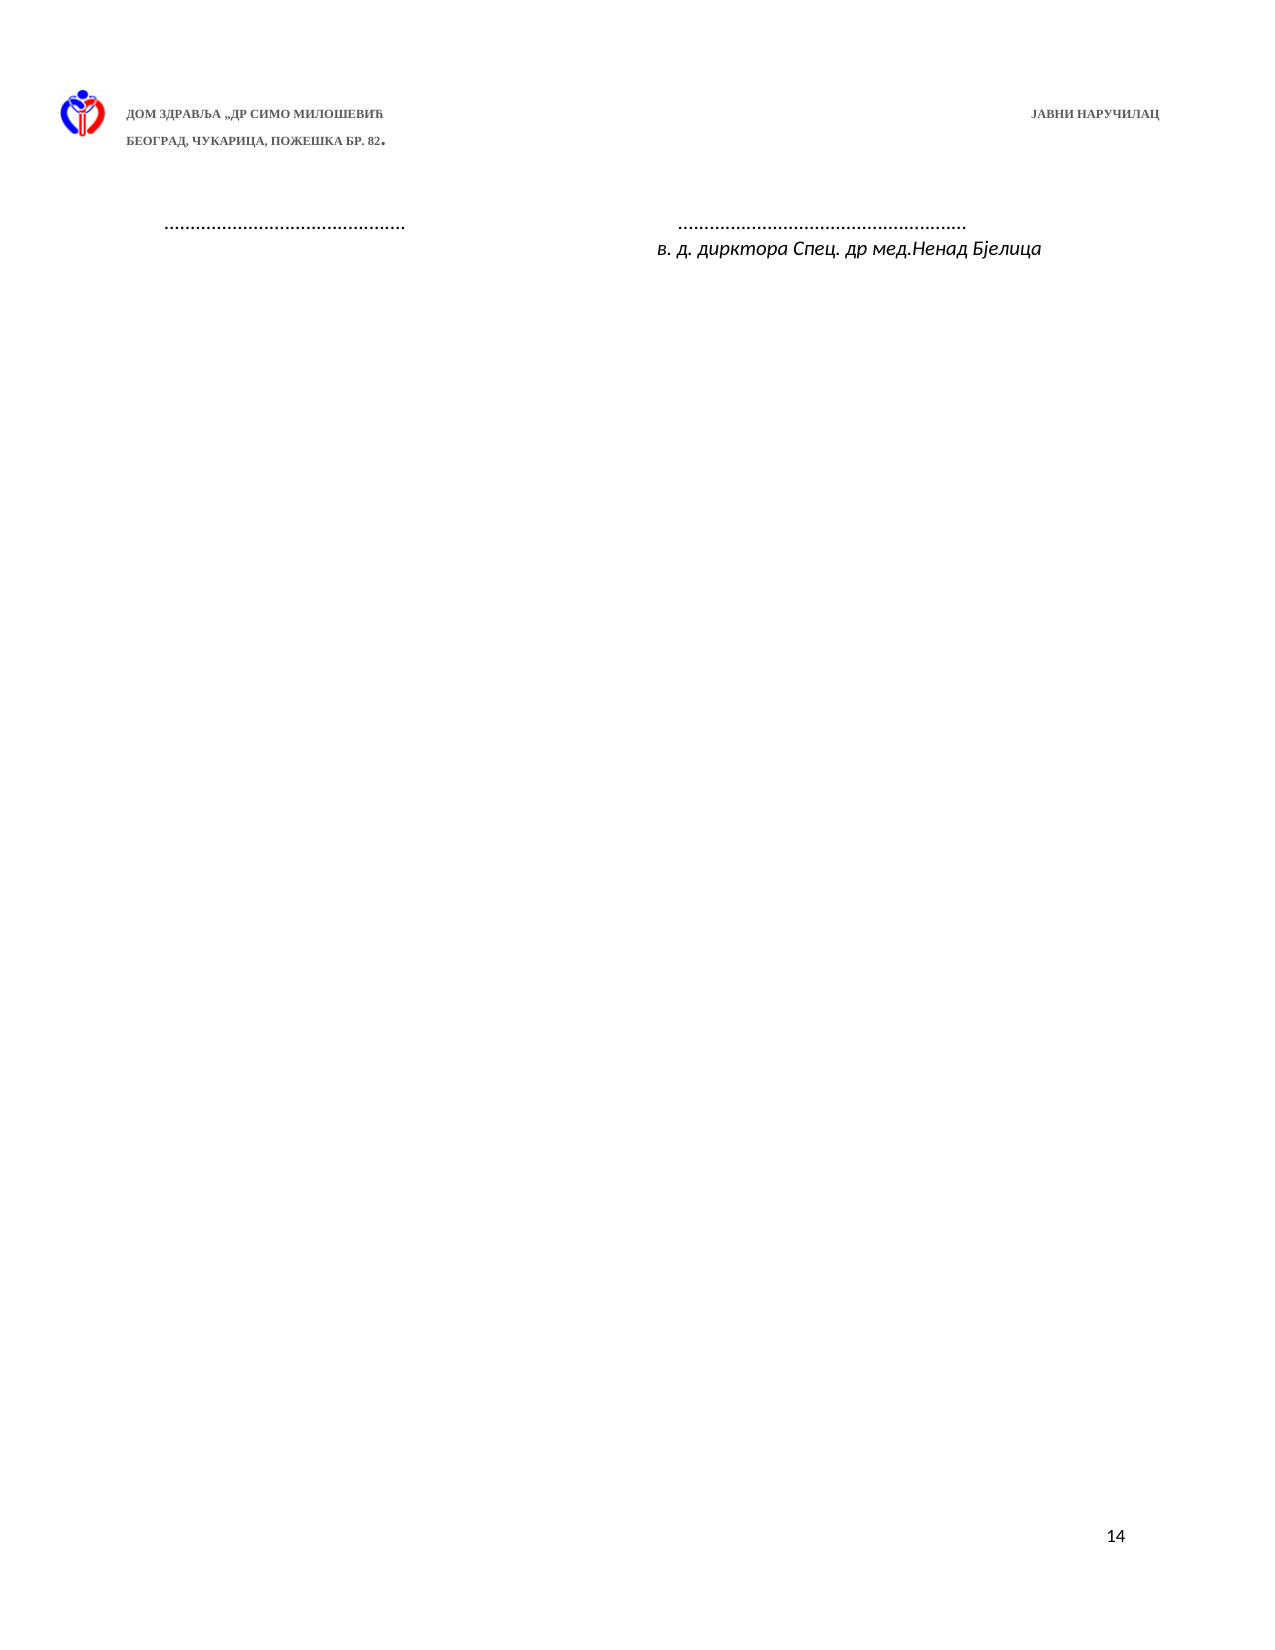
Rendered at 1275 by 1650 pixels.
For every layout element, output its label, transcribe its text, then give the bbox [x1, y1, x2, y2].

picture [58, 89, 109, 137]
text в. д. дирктора Спец. др мед.Ненад Бјелица [131, 235, 1125, 260]
text .............................................. ....................................................... [131, 209, 1125, 235]
